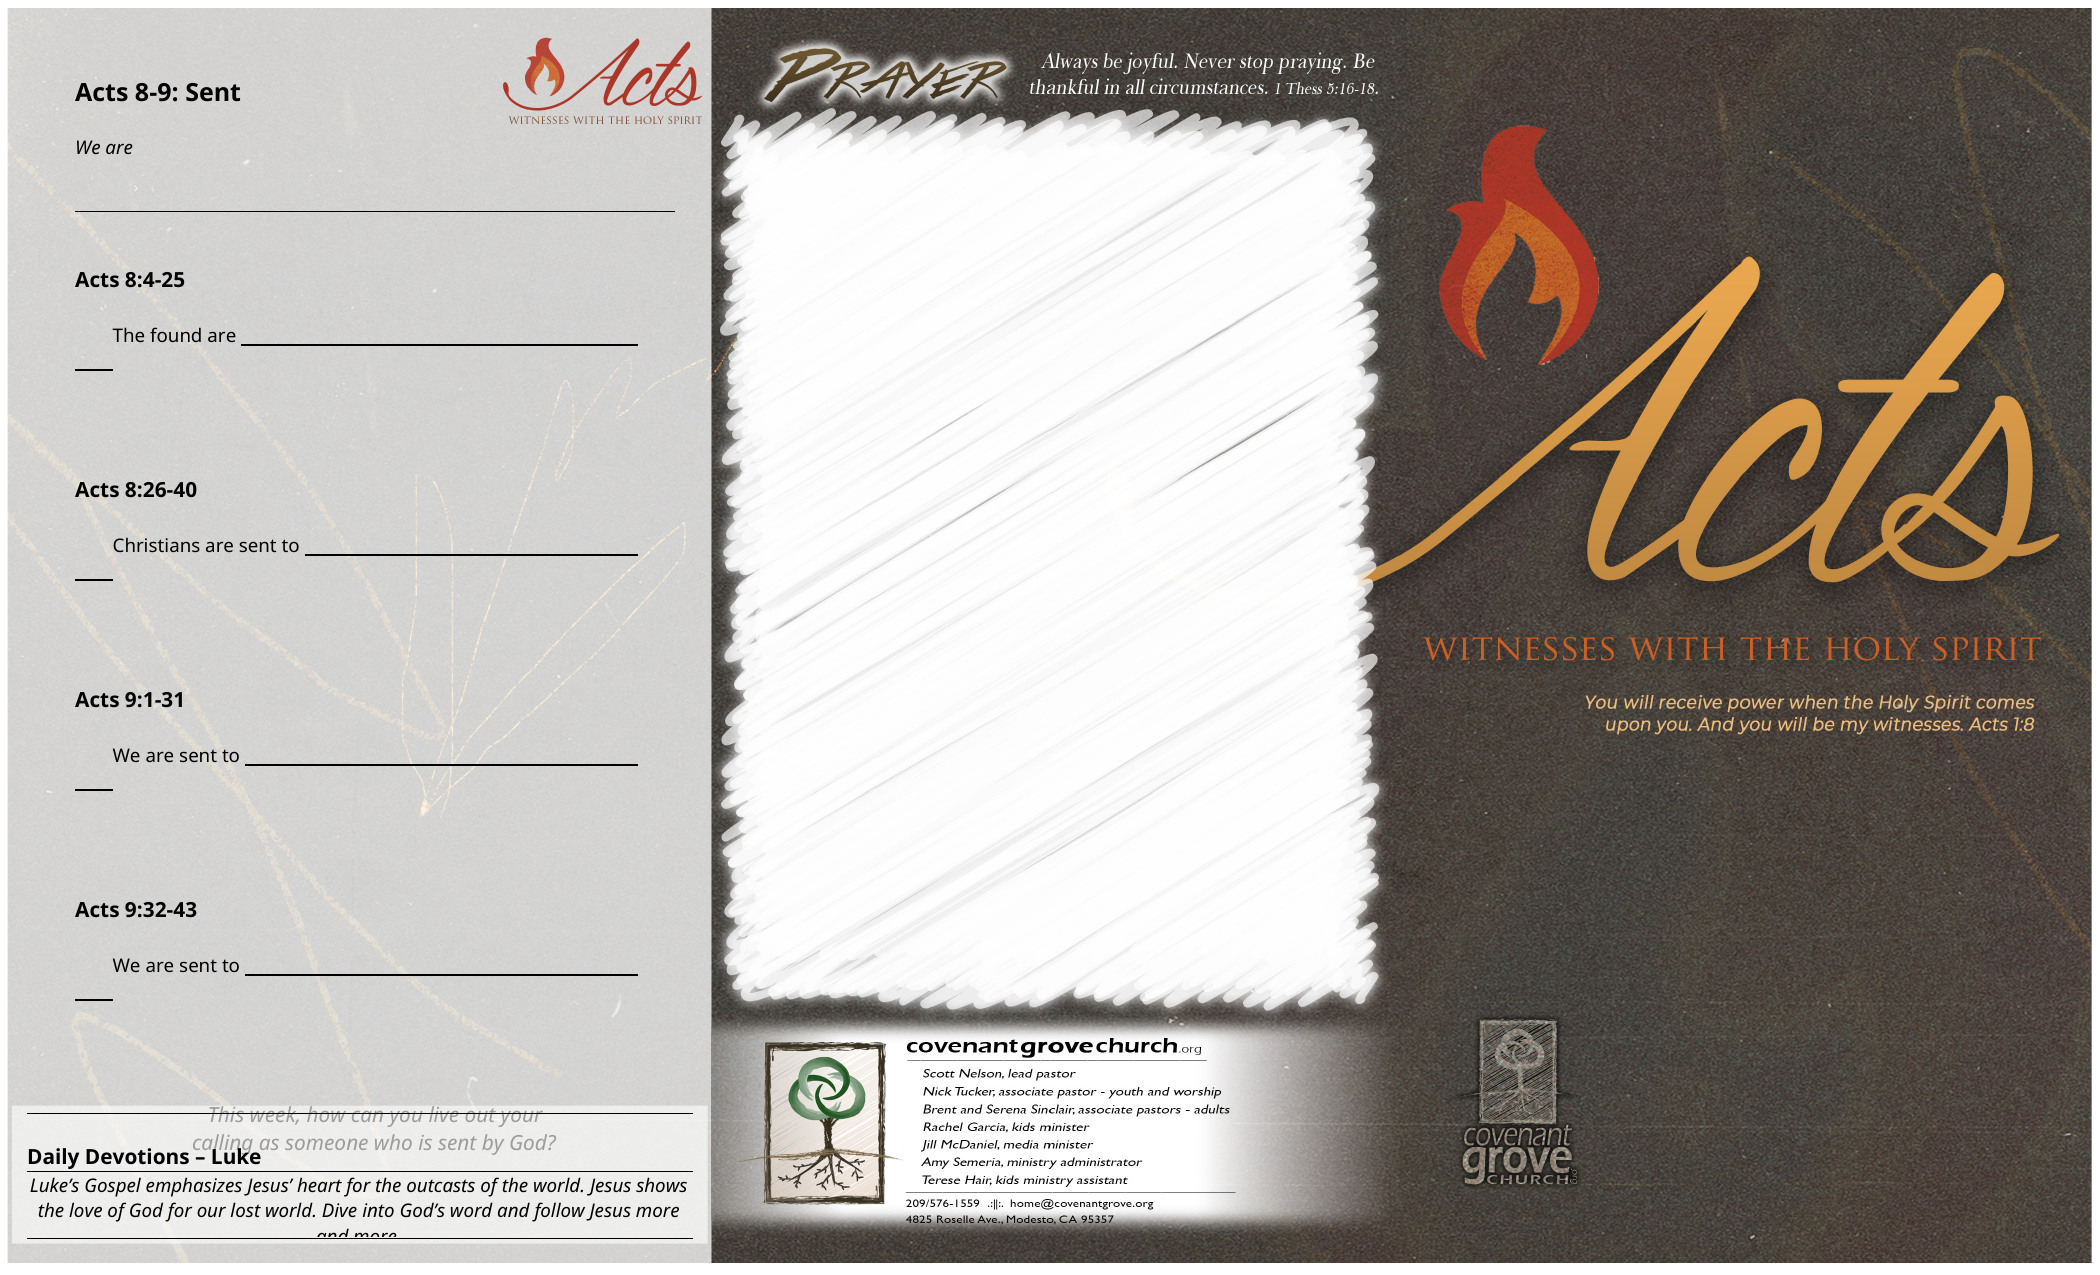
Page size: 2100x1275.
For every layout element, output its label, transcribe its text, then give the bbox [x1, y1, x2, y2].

text We are sent to [75, 952, 675, 1003]
text The found are [75, 322, 675, 373]
picture [7, 8, 2092, 1263]
text Christians are sent to [75, 532, 675, 583]
text Acts 9:32-43 [75, 895, 675, 924]
text Acts 8:4-25 [75, 265, 675, 294]
text Acts 8:26-40 [75, 475, 675, 504]
text Acts 9:1-31 [75, 685, 675, 714]
text We are sent to [75, 742, 675, 793]
text We are [75, 134, 675, 160]
text Acts 8-9: Sent [75, 75, 675, 109]
